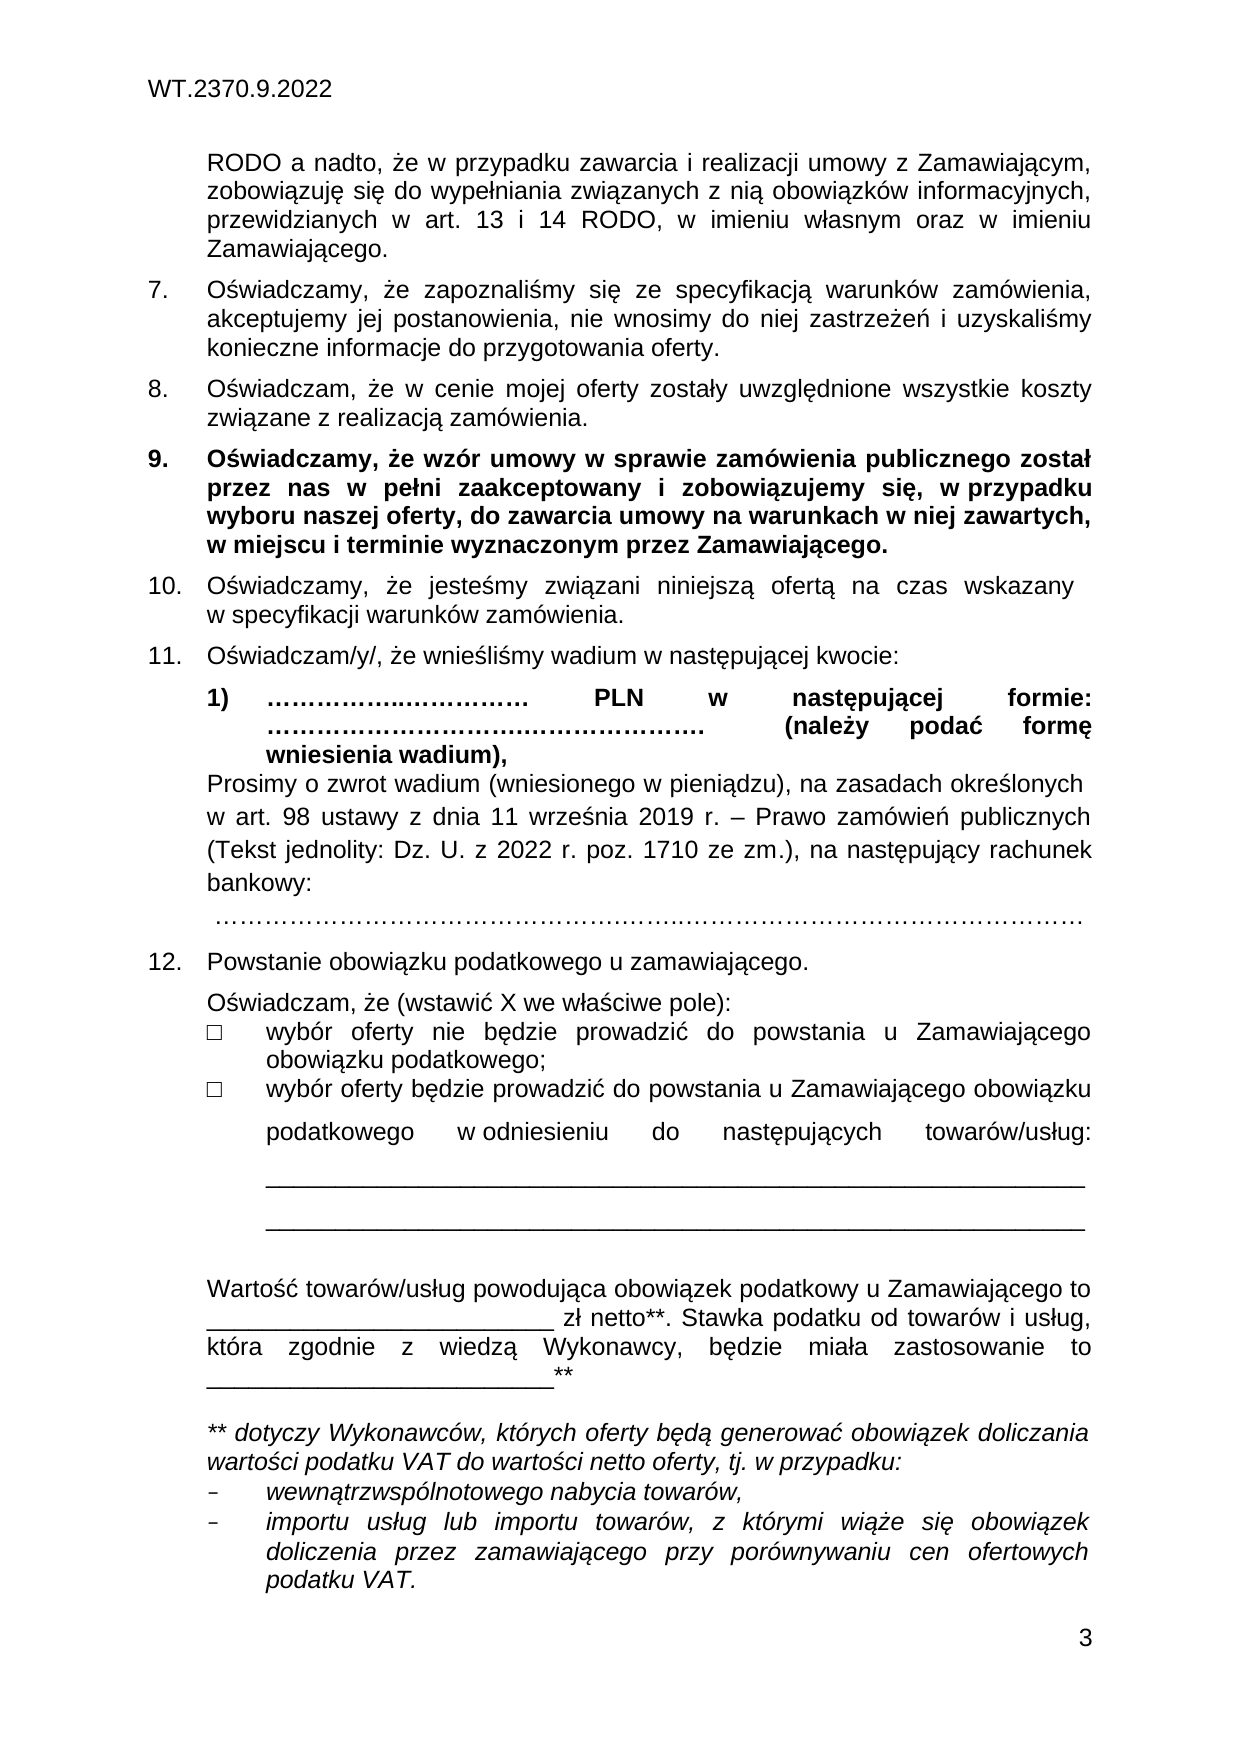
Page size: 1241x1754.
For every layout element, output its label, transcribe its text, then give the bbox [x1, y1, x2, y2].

list ……………..…………… PLN w następującej formie: ………………………….…………………. (należy podać formę wniesienia wadium), [207, 683, 1093, 769]
list wewnątrzwspólnotowego nabycia towarów, [207, 1476, 1093, 1506]
list Oświadczamy, że wzór umowy w sprawie zamówienia publicznego został przez nas w pełni zaakceptowany i zobowiązujemy się, w przypadku wyboru naszej oferty, do zawarcia umowy na warunkach w niej zawartych, w miejscu i terminie wyznaczonym przez Zamawiającego. [148, 444, 1093, 559]
list importu usług lub importu towarów, z którymi wiąże się obowiązek doliczenia przez zamawiającego przy porównywaniu cen ofertowych podatku VAT. [207, 1506, 1093, 1594]
text □ wybór oferty nie będzie prowadzić do powstania u Zamawiającego obowiązku podatkowego; [207, 1016, 1093, 1074]
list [148, 148, 1093, 263]
list Oświadczam, że w cenie mojej oferty zostały uwzględnione wszystkie koszty związane z realizacją zamówienia. [148, 374, 1093, 431]
text □ wybór oferty będzie prowadzić do powstania u Zamawiającego obowiązku podatkowego w odniesieniu do następujących towarów/usług: ______________________________________________________________________________________________________________________ [207, 1074, 1093, 1232]
list Oświadczam/y/, że wnieśliśmy wadium w następującej kwocie: [148, 641, 1093, 670]
list Prosimy o zwrot wadium (wniesionego w pieniądzu), na zasadach określonych w art. 98 ustawy z dnia 11 września 2019 r. – Prawo zamówień publicznych (Tekst jednolity: Dz. U. z 2022 r. poz. 1710 ze zm.), na następujący rachunek bankowy: [207, 769, 1093, 897]
text Oświadczam, że (wstawić X we właściwe pole): [207, 988, 1093, 1016]
text ** dotyczy Wykonawców, których oferty będą generować obowiązek doliczania wartości podatku VAT do wartości netto oferty, tj. w przypadku: [207, 1418, 1093, 1476]
list ………………………………………….……..………………………………………… [207, 901, 1093, 930]
list Oświadczamy, że zapoznaliśmy się ze specyfikacją warunków zamówienia, akceptujemy jej postanowienia, nie wnosimy do niej zastrzeżeń i uzyskaliśmy konieczne informacje do przygotowania oferty. [148, 275, 1093, 361]
list Powstanie obowiązku podatkowego u zamawiającego. [148, 946, 1093, 975]
list Oświadczamy, że jesteśmy związani niniejszą ofertą na czas wskazany w specyfikacji warunków zamówienia. [148, 571, 1093, 629]
text Wartość towarów/usług powodująca obowiązek podatkowy u Zamawiającego to _________________________ zł netto**. Stawka podatku od towarów i usług, która zgodnie z wiedzą Wykonawcy, będzie miała zastosowanie to _________________________** [207, 1274, 1093, 1389]
